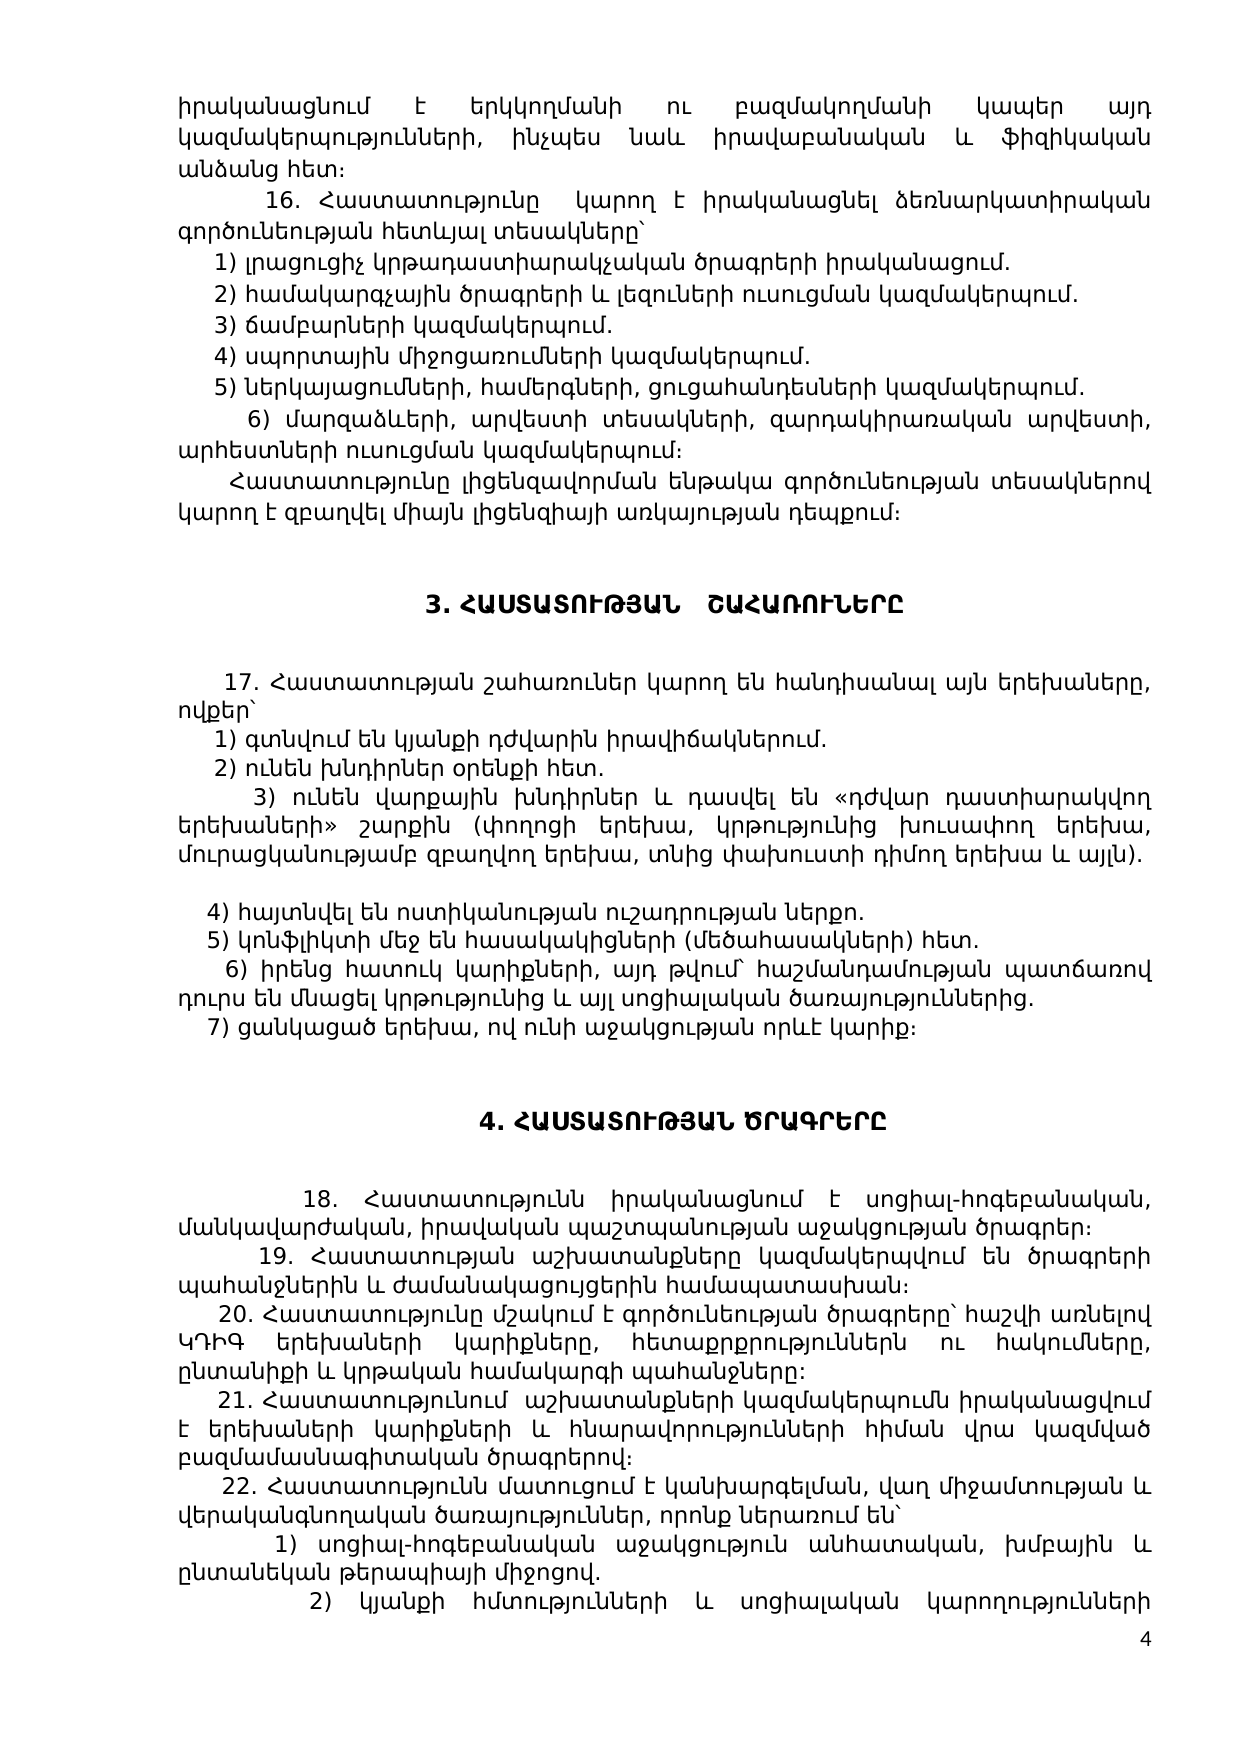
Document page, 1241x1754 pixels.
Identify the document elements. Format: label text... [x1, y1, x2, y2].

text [177, 89, 1152, 526]
text 17. Հաստատության շահառուներ կարող են հանդիսանալ այն երեխաները, ովքեր՝ 1) գտնվում են կյանքի դժվարին իրավիճակներում. 2) ունեն խնդիրներ օրենքի հետ. 3) ունեն վարքային խնդիրներ և դասվել են «դժվար դաստիարակվող երեխաների» շարքին (փողոցի երեխա, կրթությունից խուսափող երեխա, մուրացկանությամբ զբաղվող երեխա, տնից փախուստի դիմող երեխա և այլն). 4) հայտնվել են ոստիկանության ուշադրության ներքո. 5) կոնֆլիկտի մեջ են հասակակիցների (մեծահասակների) հետ. 6) իրենց հատուկ կարիքների, այդ թվում՝ հաշմանդամության պատճառով դուրս են մնացել կրթությունից և այլ սոցիալական ծառայություններից. 7) ցանկացած երեխա, ով ունի աջակցության որևէ կարիք։ [177, 669, 1152, 1041]
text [177, 1186, 1152, 1615]
text 4. ՀԱՍՏԱՏՈՒԹՅԱՆ ԾՐԱԳՐԵՐԸ [215, 1107, 1152, 1167]
text 3. ՀԱՍՏԱՏՈՒԹՅԱՆ ՇԱՀԱՌՈՒՆԵՐԸ [177, 591, 1152, 650]
